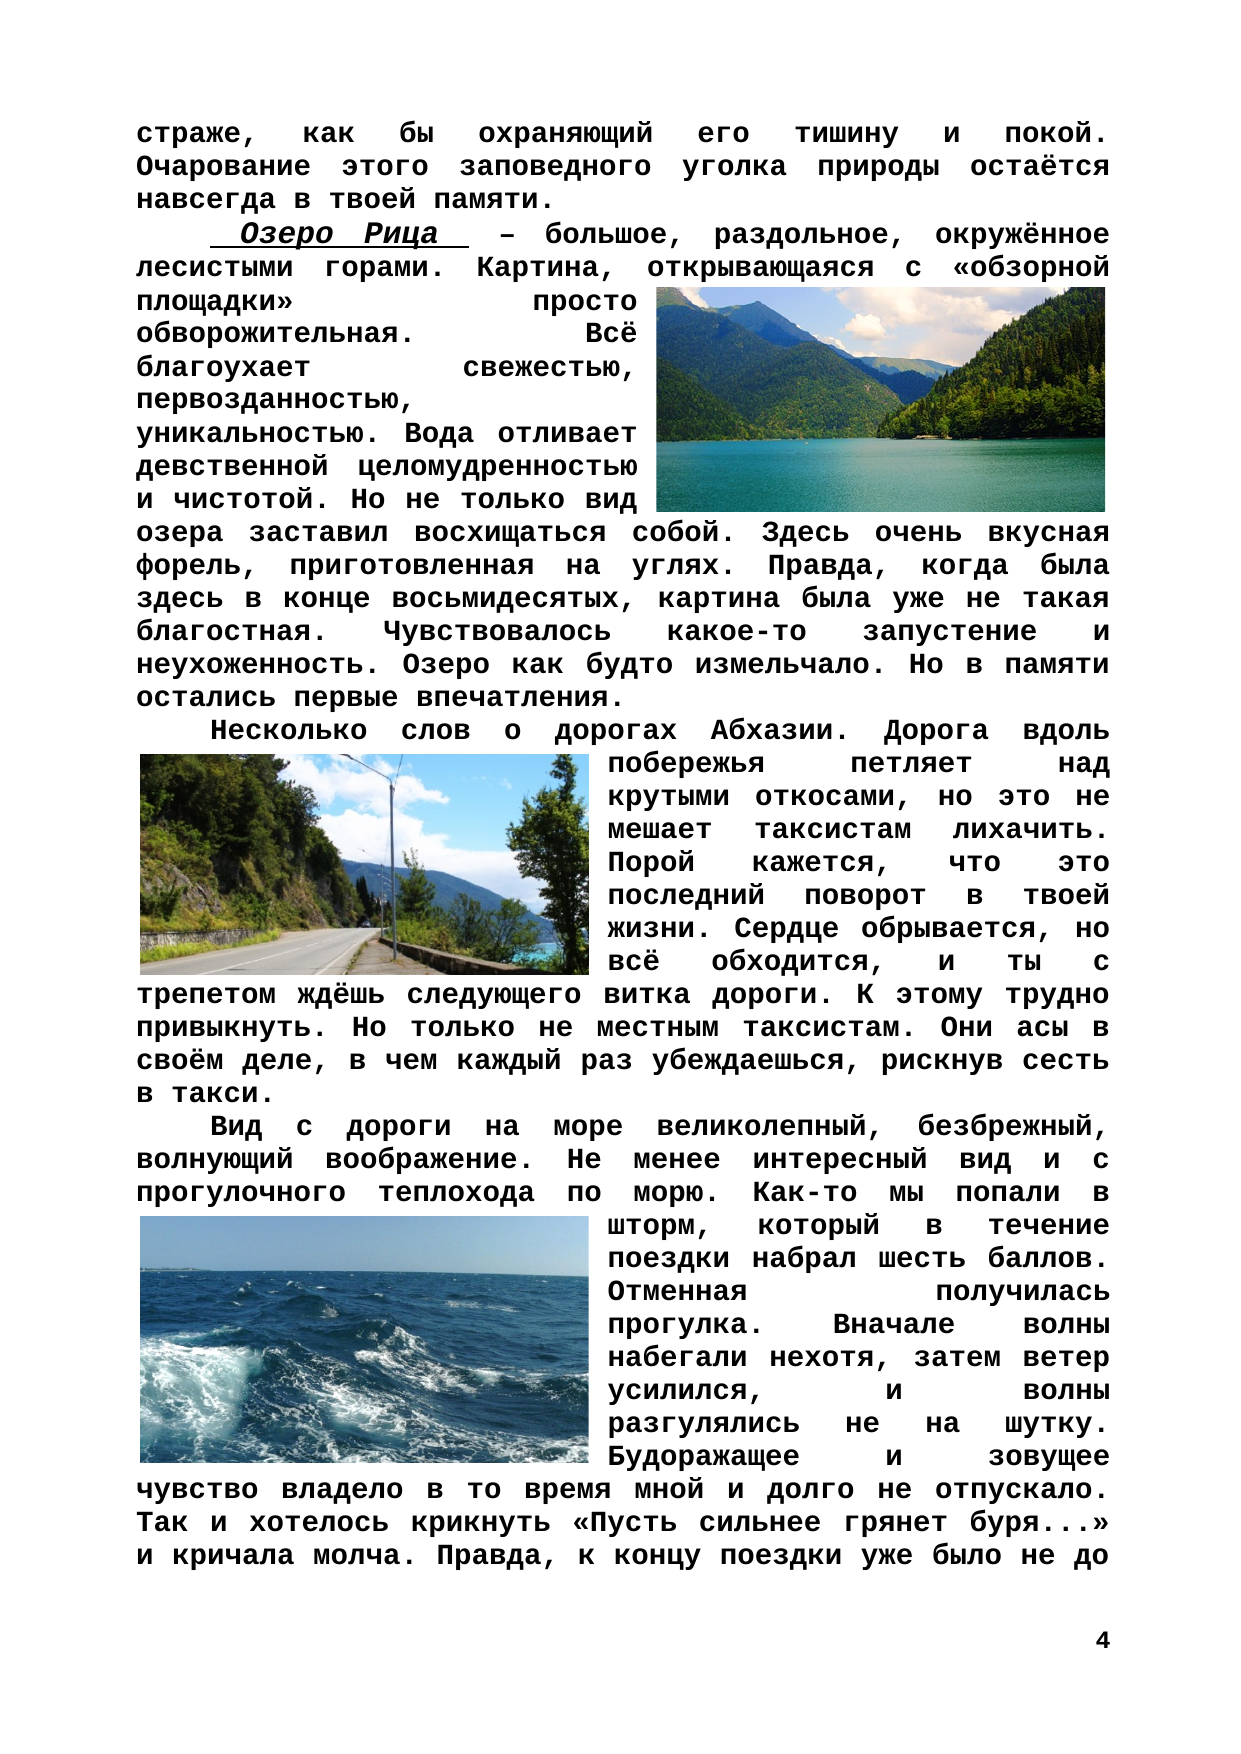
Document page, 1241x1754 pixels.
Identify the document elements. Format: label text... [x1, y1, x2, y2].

picture [656, 287, 1105, 512]
picture [140, 754, 589, 975]
picture [140, 1216, 589, 1463]
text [136, 1111, 1110, 1573]
text Озеро Рица – большое, раздольное, окружённое лесистыми горами. Картина, открывающаяся с «обзорной площадки» просто обворожительная. Всё благоухает свежестью, первозданностью, уникальностью. Вода отливает девственной целомудренностью и чистотой. Но не только вид озера заставил восхищаться собой. Здесь очень вкусная форель, приготовленная на углях. Правда, когда была здесь в конце восьмидесятых, картина была уже не такая благостная. Чувствовалось какое-то запустение и неухоженность. Озеро как будто измельчало. Но в памяти остались первые впечатления. [136, 217, 1110, 715]
